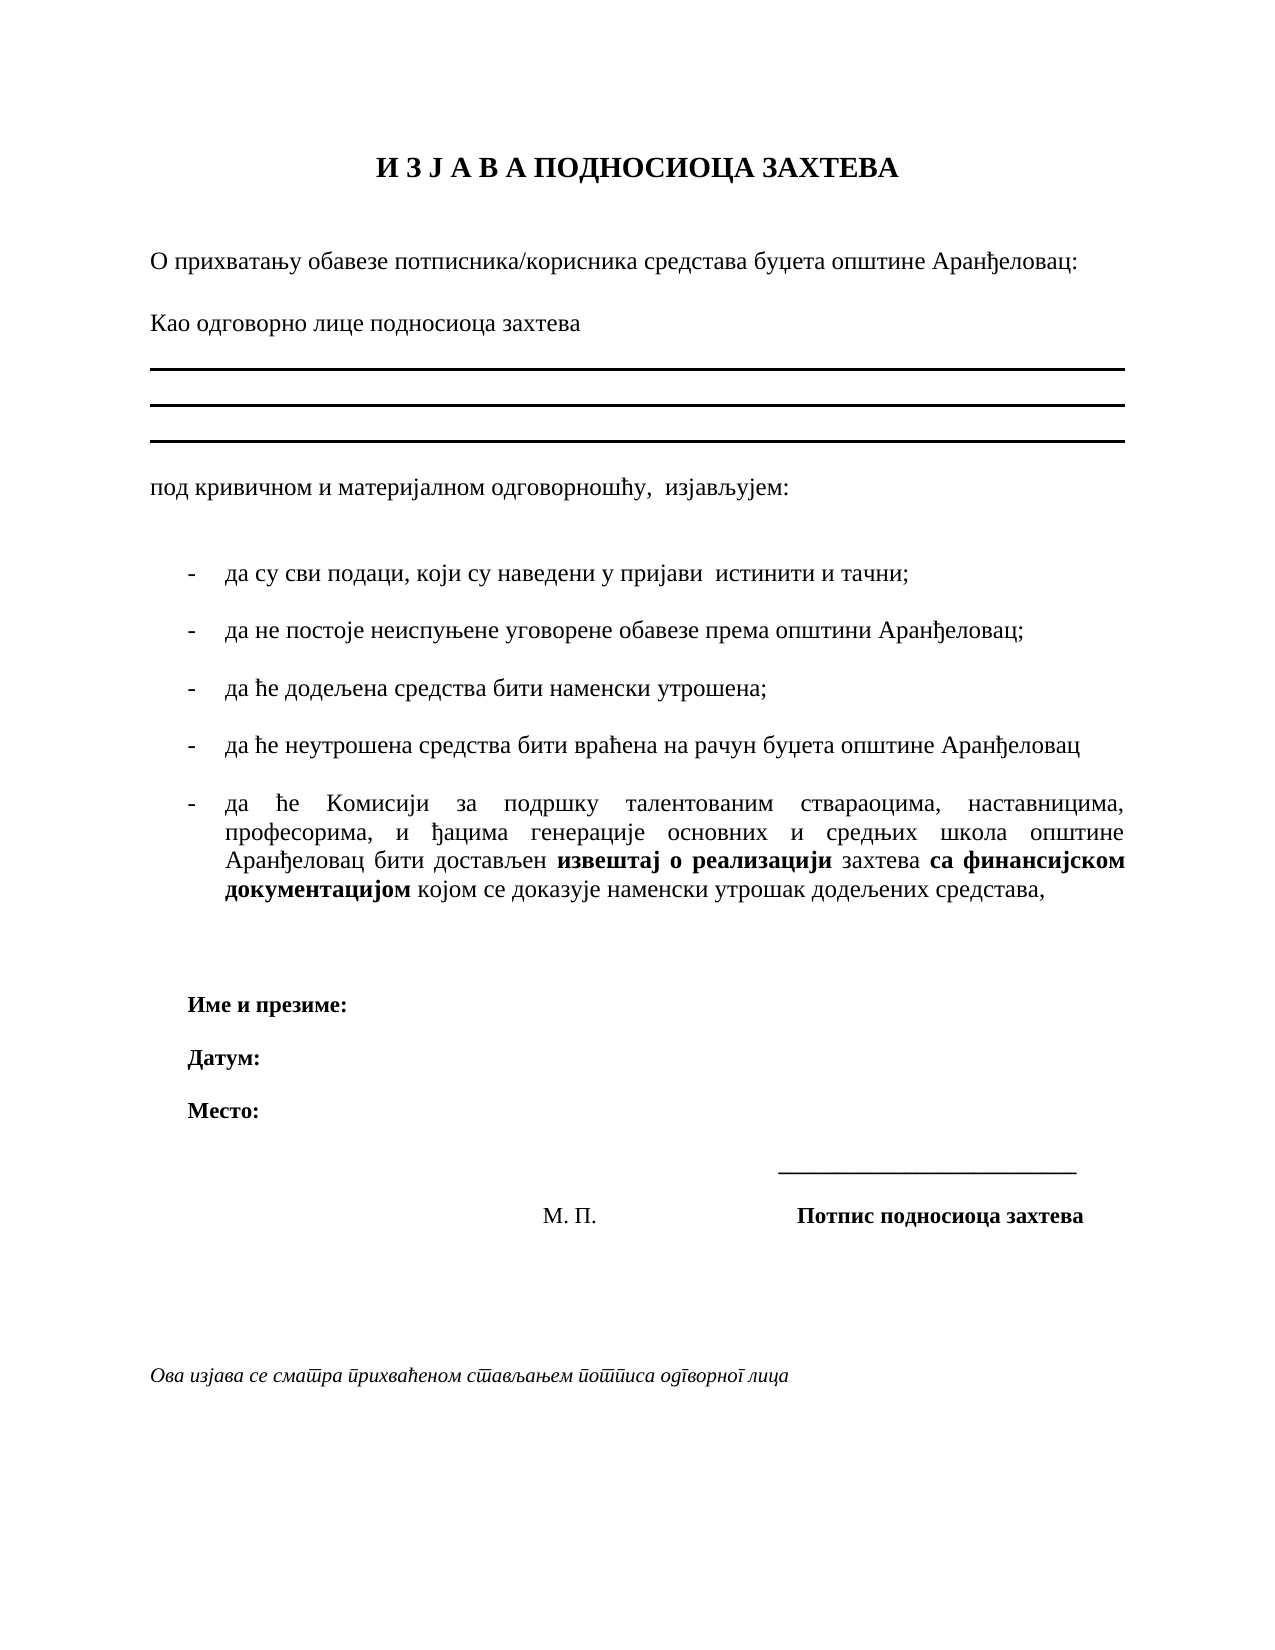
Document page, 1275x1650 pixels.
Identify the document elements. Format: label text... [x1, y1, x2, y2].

text Место: [187, 1097, 1125, 1123]
text Као одговорно лице подносиоца захтева [150, 308, 1125, 337]
text И З Ј А В А ПОДНОСИОЦА ЗАХТЕВА [150, 150, 1125, 183]
list да су сви подаци, који су наведени у пријави истинити и тачни; [187, 558, 1125, 587]
list да не постоје неиспуњене уговорене обавезе према општини Аранђеловац; [187, 615, 1125, 644]
text под кривичном и материјалном одговорношћу, изјављујем: [150, 472, 1125, 500]
text Ова изјава се сматра прихваћеном стављањем потписа одгворног лица [150, 1363, 1125, 1387]
list да ће додељена средства бити наменски утрошена; [187, 673, 1125, 702]
list да ће неутрошена средства бити враћена на рачун буџета општине Аранђеловац [187, 730, 1125, 759]
text __________________________ [712, 1150, 1125, 1202]
list да ће Комисији за подршку талентованим ствараоцима, наставницима, професорима, и ђацима генерације основних и средњих школа општине Аранђеловац бити достављен извештај o реализацији захтева са финансијском документацијом којом се доказује наменски утрошак додељених средстава, [187, 788, 1125, 903]
text Име и презиме: [187, 992, 1125, 1018]
text О прихватању обавезе потписника/корисника средстава буџета општине Аранђеловац: [150, 246, 1125, 274]
text М. П. Потпис подносиоца захтева [187, 1202, 1125, 1229]
text Датум: [187, 1044, 1125, 1071]
